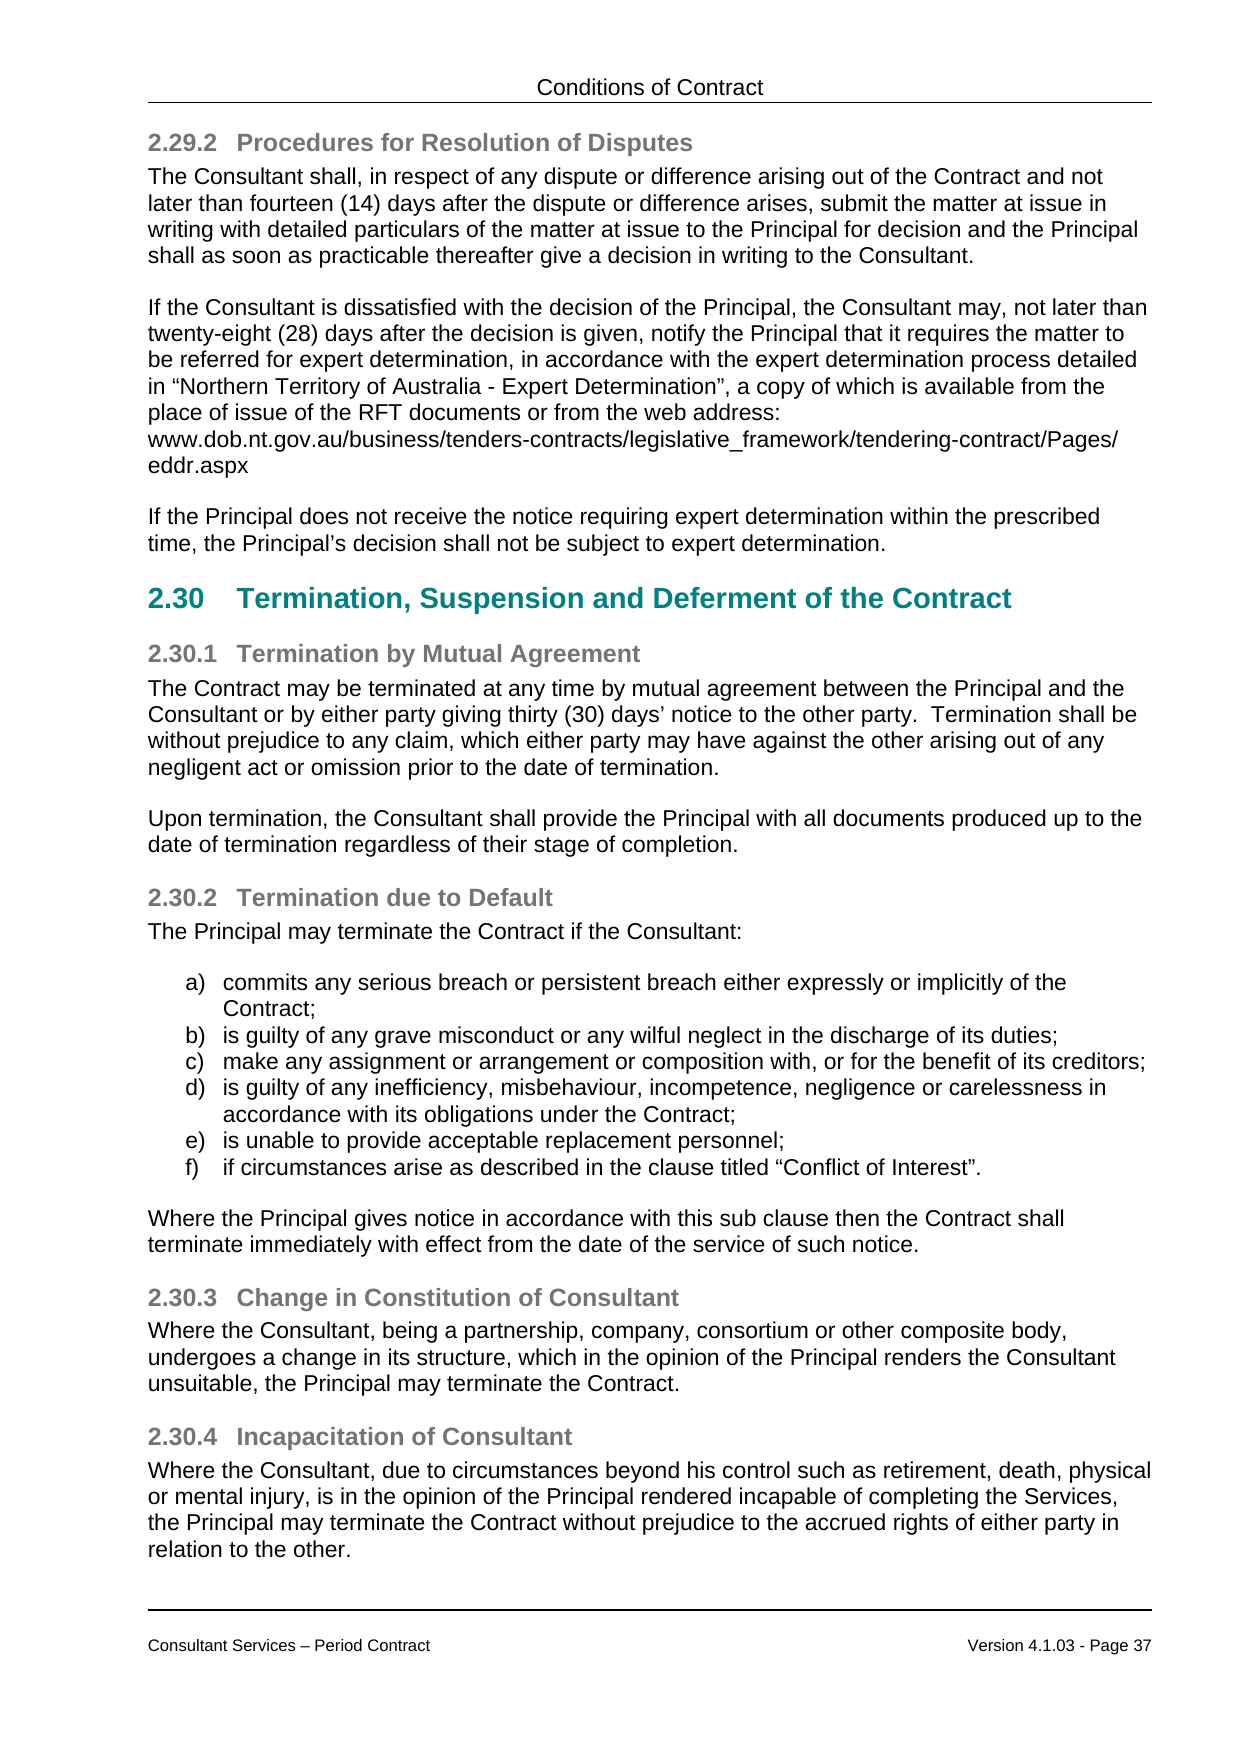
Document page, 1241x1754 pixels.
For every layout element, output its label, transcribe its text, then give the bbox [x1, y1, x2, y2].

list is unable to provide acceptable replacement personnel; [185, 1127, 1152, 1153]
subtitle Termination due to Default [148, 883, 1152, 911]
subtitle Termination by Mutual Agreement [148, 639, 1152, 668]
list is guilty of any inefficiency, misbehaviour, incompetence, negligence or carelessness in accordance with its obligations under the Contract; [185, 1074, 1152, 1127]
text Where the Principal gives notice in accordance with this sub clause then the Contract shall terminate immediately with effect from the date of the service of such notice. [148, 1205, 1152, 1257]
list if circumstances arise as described in the clause titled “Conflict of Interest”. [185, 1153, 1152, 1180]
text Where the Consultant, being a partnership, company, consortium or other composite body, undergoes a change in its structure, which in the opinion of the Principal renders the Consultant unsuitable, the Principal may terminate the Contract. [148, 1317, 1152, 1397]
subtitle Procedures for Resolution of Disputes [148, 128, 1152, 157]
text The Principal may terminate the Contract if the Consultant: [148, 918, 1152, 944]
subtitle Change in Constitution of Consultant [148, 1282, 1152, 1311]
text Upon termination, the Consultant shall provide the Principal with all documents produced up to the date of termination regardless of their stage of completion. [148, 805, 1152, 858]
list commits any serious breach or persistent breach either expressly or implicitly of the Contract; [185, 969, 1152, 1022]
text Where the Consultant, due to circumstances beyond his control such as retirement, death, physical or mental injury, is in the opinion of the Principal rendered incapable of completing the Services, the Principal may terminate the Contract without prejudice to the accrued rights of either party in relation to the other. [148, 1457, 1152, 1562]
text The Contract may be terminated at any time by mutual agreement between the Principal and the Consultant or by either party giving thirty (30) days’ notice to the other party. Termination shall be without prejudice to any claim, which either party may have against the other arising out of any negligent act or omission prior to the date of termination. [148, 674, 1152, 780]
text The Consultant shall, in respect of any dispute or difference arising out of the Contract and not later than fourteen (14) days after the dispute or difference arises, submit the matter at issue in writing with detailed particulars of the matter at issue to the Principal for decision and the Principal shall as soon as practicable thereafter give a decision in writing to the Consultant. [148, 163, 1152, 269]
text If the Principal does not receive the notice requiring expert determination within the prescribed time, the Principal’s decision shall not be subject to expert determination. [148, 503, 1152, 556]
subtitle Termination, Suspension and Deferment of the Contract [148, 581, 1152, 614]
subtitle Incapacitation of Consultant [148, 1422, 1152, 1450]
text If the Consultant is dissatisfied with the decision of the Principal, the Consultant may, not later than twenty-eight (28) days after the decision is given, notify the Principal that it requires the matter to be referred for expert determination, in accordance with the expert determination process detailed in “Northern Territory of Australia - Expert Determination”, a copy of which is available from the place of issue of the RFT documents or from the web address: www.dob.nt.gov.au/business/tenders-contracts/legislative_framework/tendering-contract/Pages/eddr.aspx [148, 294, 1152, 478]
list make any assignment or arrangement or composition with, or for the benefit of its creditors; [185, 1048, 1152, 1074]
list is guilty of any grave misconduct or any wilful neglect in the discharge of its duties; [185, 1022, 1152, 1048]
